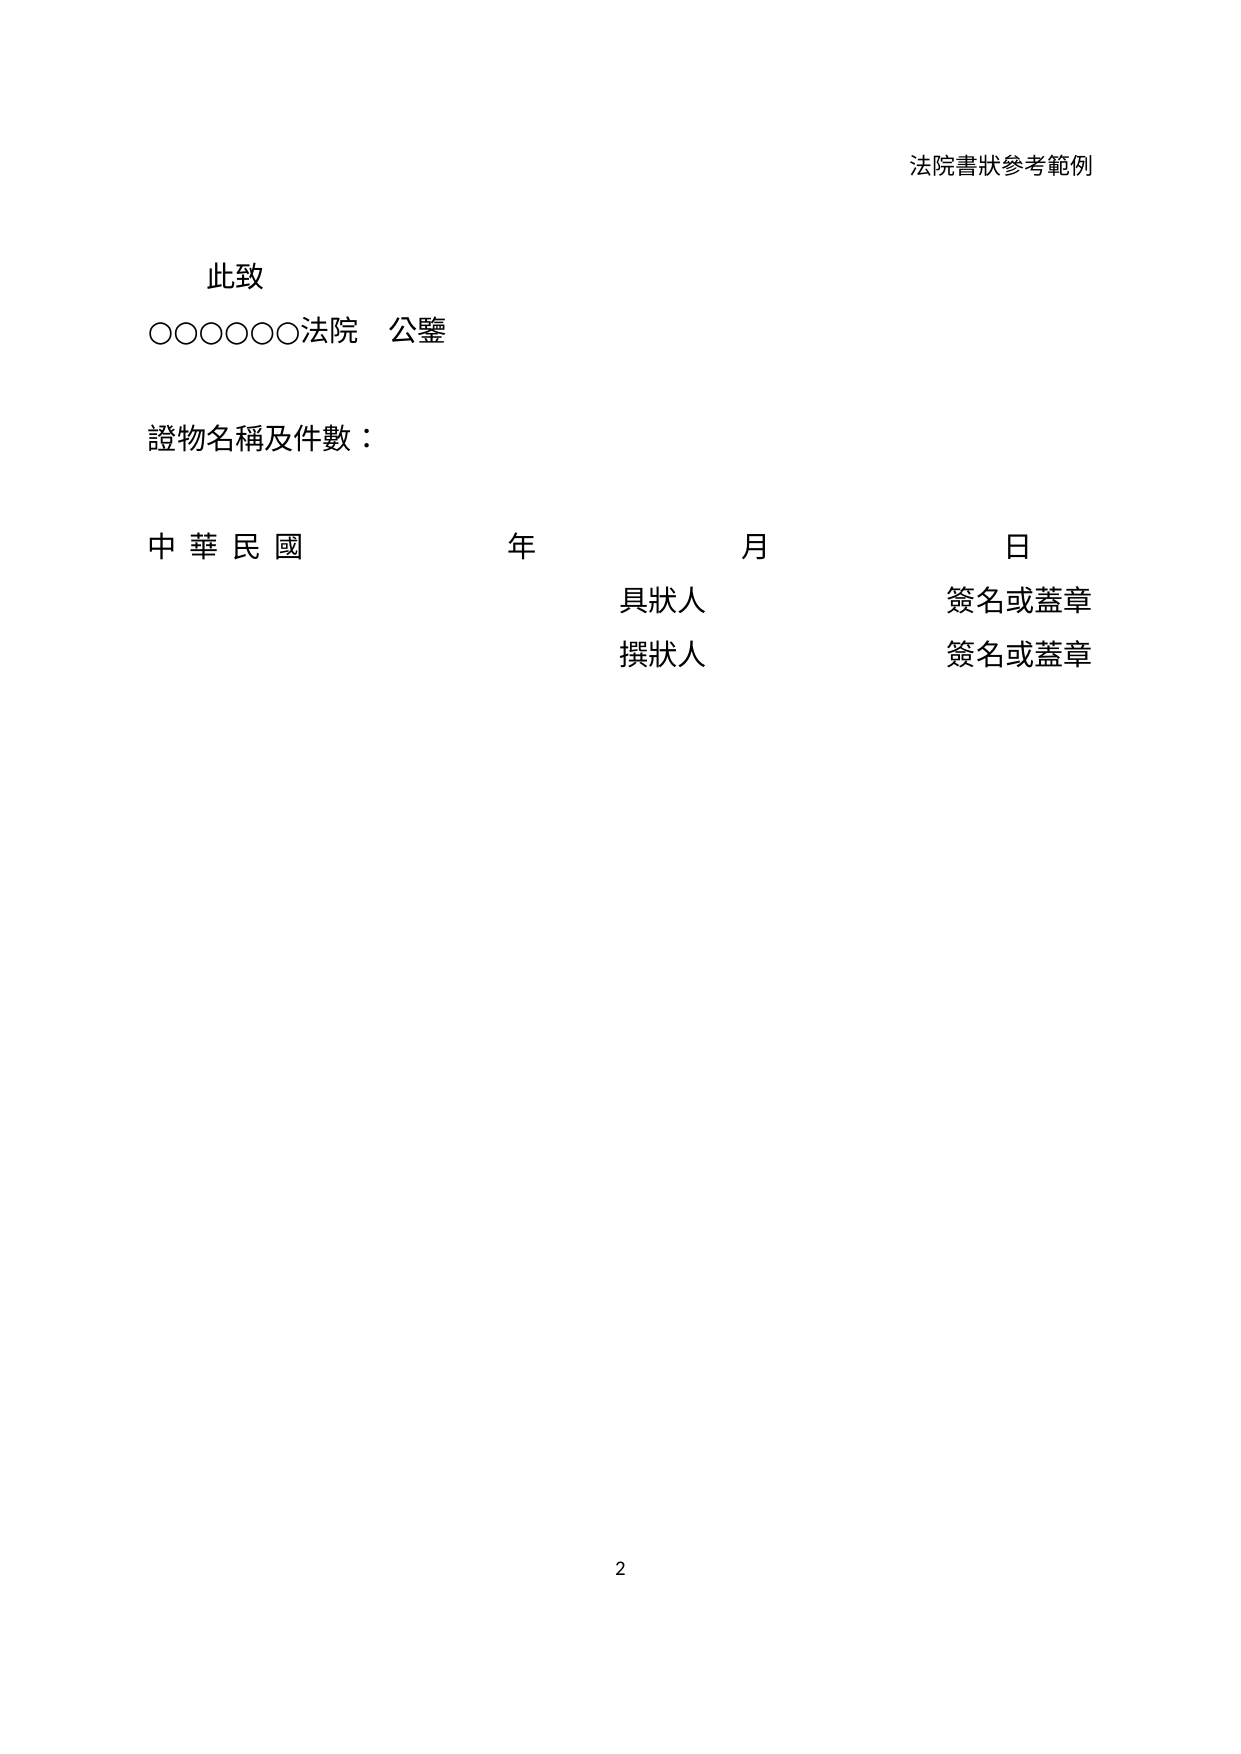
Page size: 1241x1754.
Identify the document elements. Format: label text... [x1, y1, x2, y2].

text 證物名稱及件數： [148, 409, 1092, 463]
text 撰狀人 簽名或蓋章 [148, 625, 1092, 679]
text 具狀人 簽名或蓋章 [148, 571, 1092, 625]
text ○○○○○○法院 公鑒 [148, 302, 1092, 356]
text 此致 [148, 248, 1092, 302]
text 中 華 民 國 年 月 日 [148, 517, 1092, 571]
